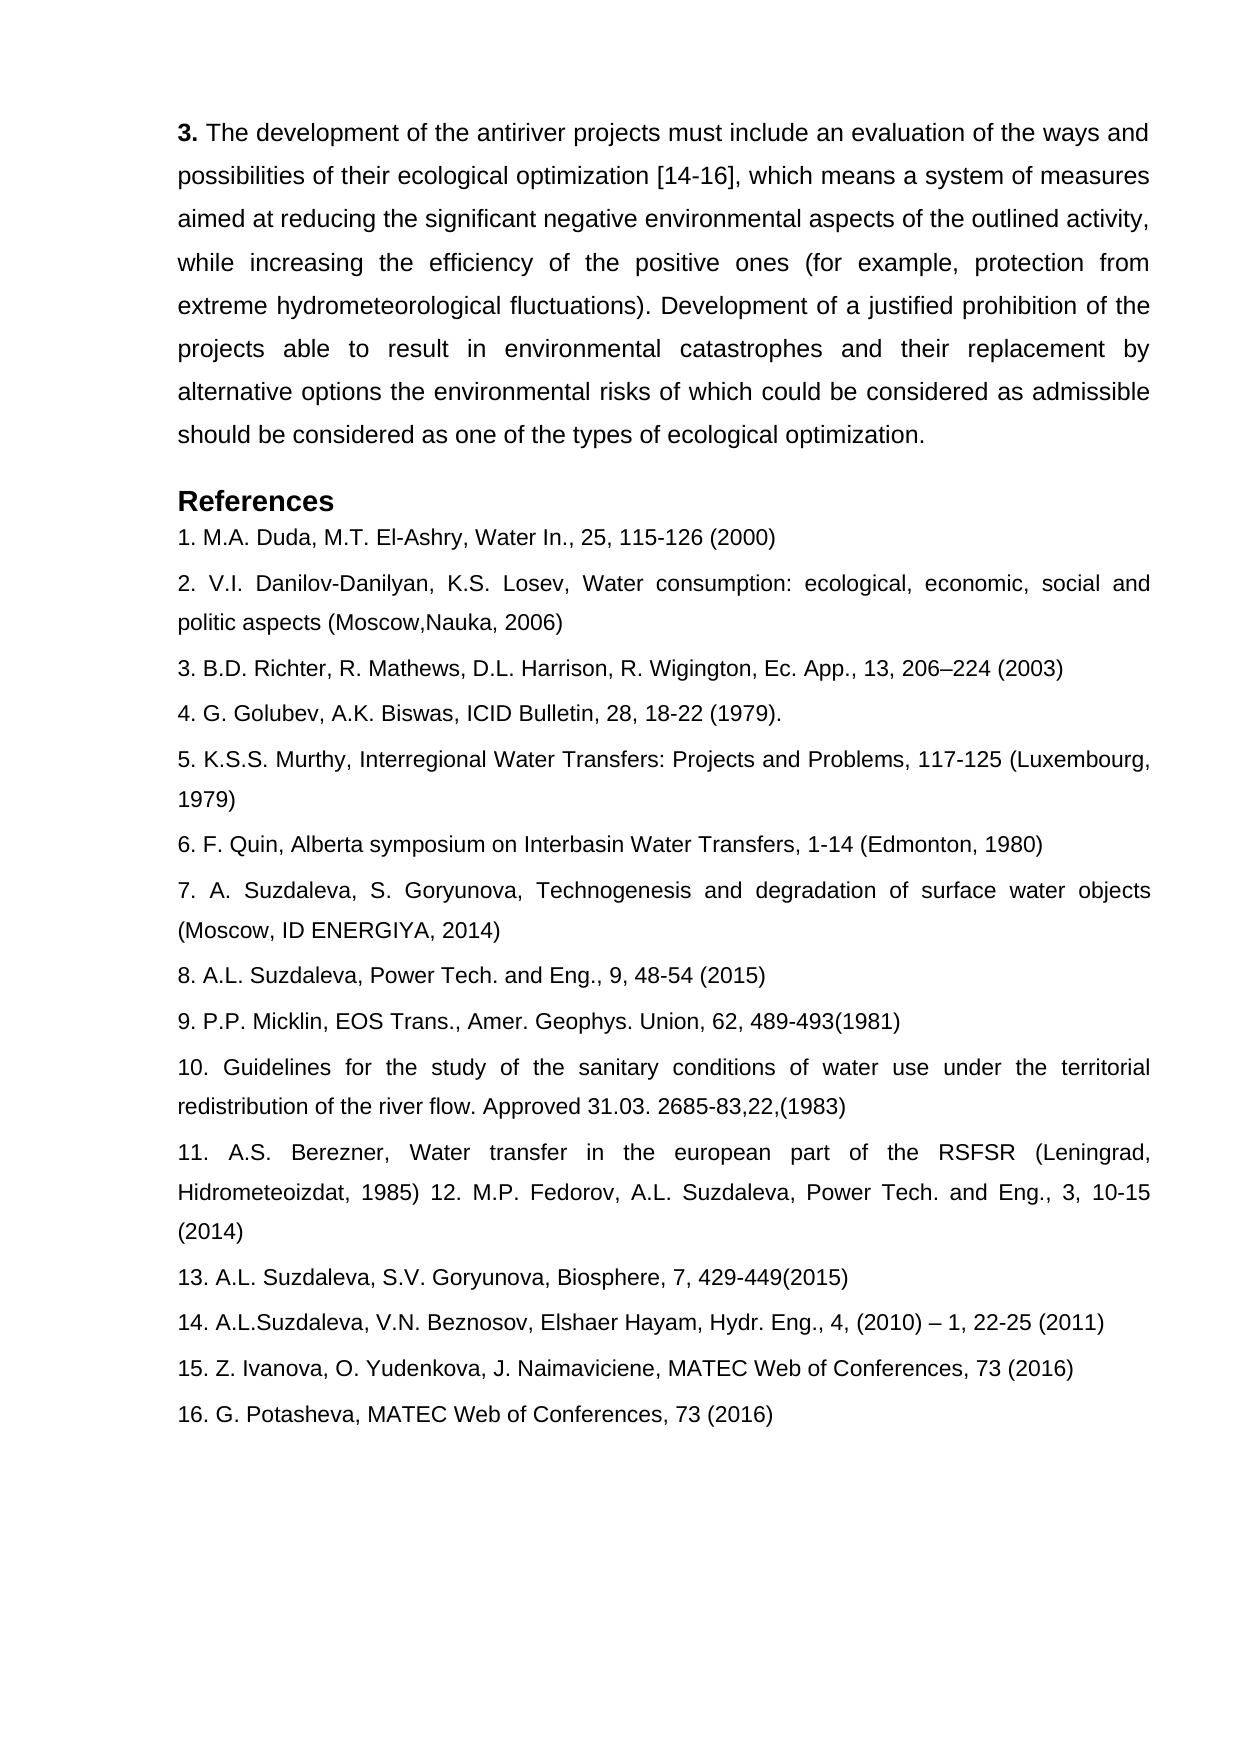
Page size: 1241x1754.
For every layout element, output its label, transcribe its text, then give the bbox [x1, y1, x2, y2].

text 5. K.S.S. Murthy, Interregional Water Transfers: Projects and Problems, 117-125 (Luxembourg, 1979) [177, 746, 1152, 812]
text 4. G. Golubev, A.K. Biswas, ICID Bulletin, 28, 18-22 (1979). [177, 700, 1152, 727]
text 10. Guidelines for the study of the sanitary conditions of water use under the territorial redistribution of the river flow. Approved 31.03. 2685-83,22,(1983) [177, 1054, 1152, 1119]
text References [177, 484, 1152, 517]
text 6. F. Quin, Alberta symposium on Interbasin Water Transfers, 1-14 (Edmonton, 1980) [177, 831, 1152, 858]
text 3. The development of the antiriver projects must include an evaluation of the ways and possibilities of their ecological optimization [14-16], which means a system of measures aimed at reducing the significant negative environmental aspects of the outlined activity, while increasing the efficiency of the positive ones (for example, protection from extreme hydrometeorological fluctuations). Development of a justified prohibition of the projects able to result in environmental catastrophes and their replacement by alternative options the environmental risks of which could be considered as admissible should be considered as one of the types of ecological optimization. [177, 118, 1152, 449]
text 11. A.S. Berezner, Water transfer in the european part of the RSFSR (Leningrad, Hidrometeoizdat, 1985) 12. M.P. Fedorov, A.L. Suzdaleva, Power Tech. and Eng., 3, 10-15 (2014) [177, 1139, 1152, 1244]
text 15. Z. Ivanova, O. Yudenkova, J. Naimaviciene, MATEC Web of Conferences, 73 (2016) [177, 1355, 1152, 1381]
text 2. V.I. Danilov-Danilyan, K.S. Losev, Water consumption: ecological, economic, social and politic aspects (Moscow,Nauka, 2006) [177, 569, 1152, 635]
text 9. P.P. Micklin, EOS Trans., Amer. Geophys. Union, 62, 489-493(1981) [177, 1008, 1152, 1034]
text 14. A.L.Suzdaleva, V.N. Beznosov, Elshaer Hayam, Hydr. Eng., 4, (2010) – 1, 22-25 (2011) [177, 1309, 1152, 1336]
text 7. A. Suzdalevа, S. Goryunova, Technogenesis and degradation of surface water objects (Moscow, ID ENERGIYA, 2014) [177, 877, 1152, 943]
text 1. M.A. Duda, M.T. El-Ashry, Water In., 25, 115-126 (2000) [177, 524, 1152, 550]
text 16. G. Potasheva, MATEC Web of Conferences, 73 (2016) [177, 1401, 1152, 1427]
text 8. A.L. Suzdaleva, Power Tech. and Eng., 9, 48-54 (2015) [177, 962, 1152, 989]
text 3. B.D. Richter, R. Mathews, D.L. Harrison, R. Wigington, Ec. App., 13, 206–224 (2003) [177, 655, 1152, 681]
text 13. A.L. Suzdaleva, S.V. Goryunova, Biosphere, 7, 429-449(2015) [177, 1264, 1152, 1290]
